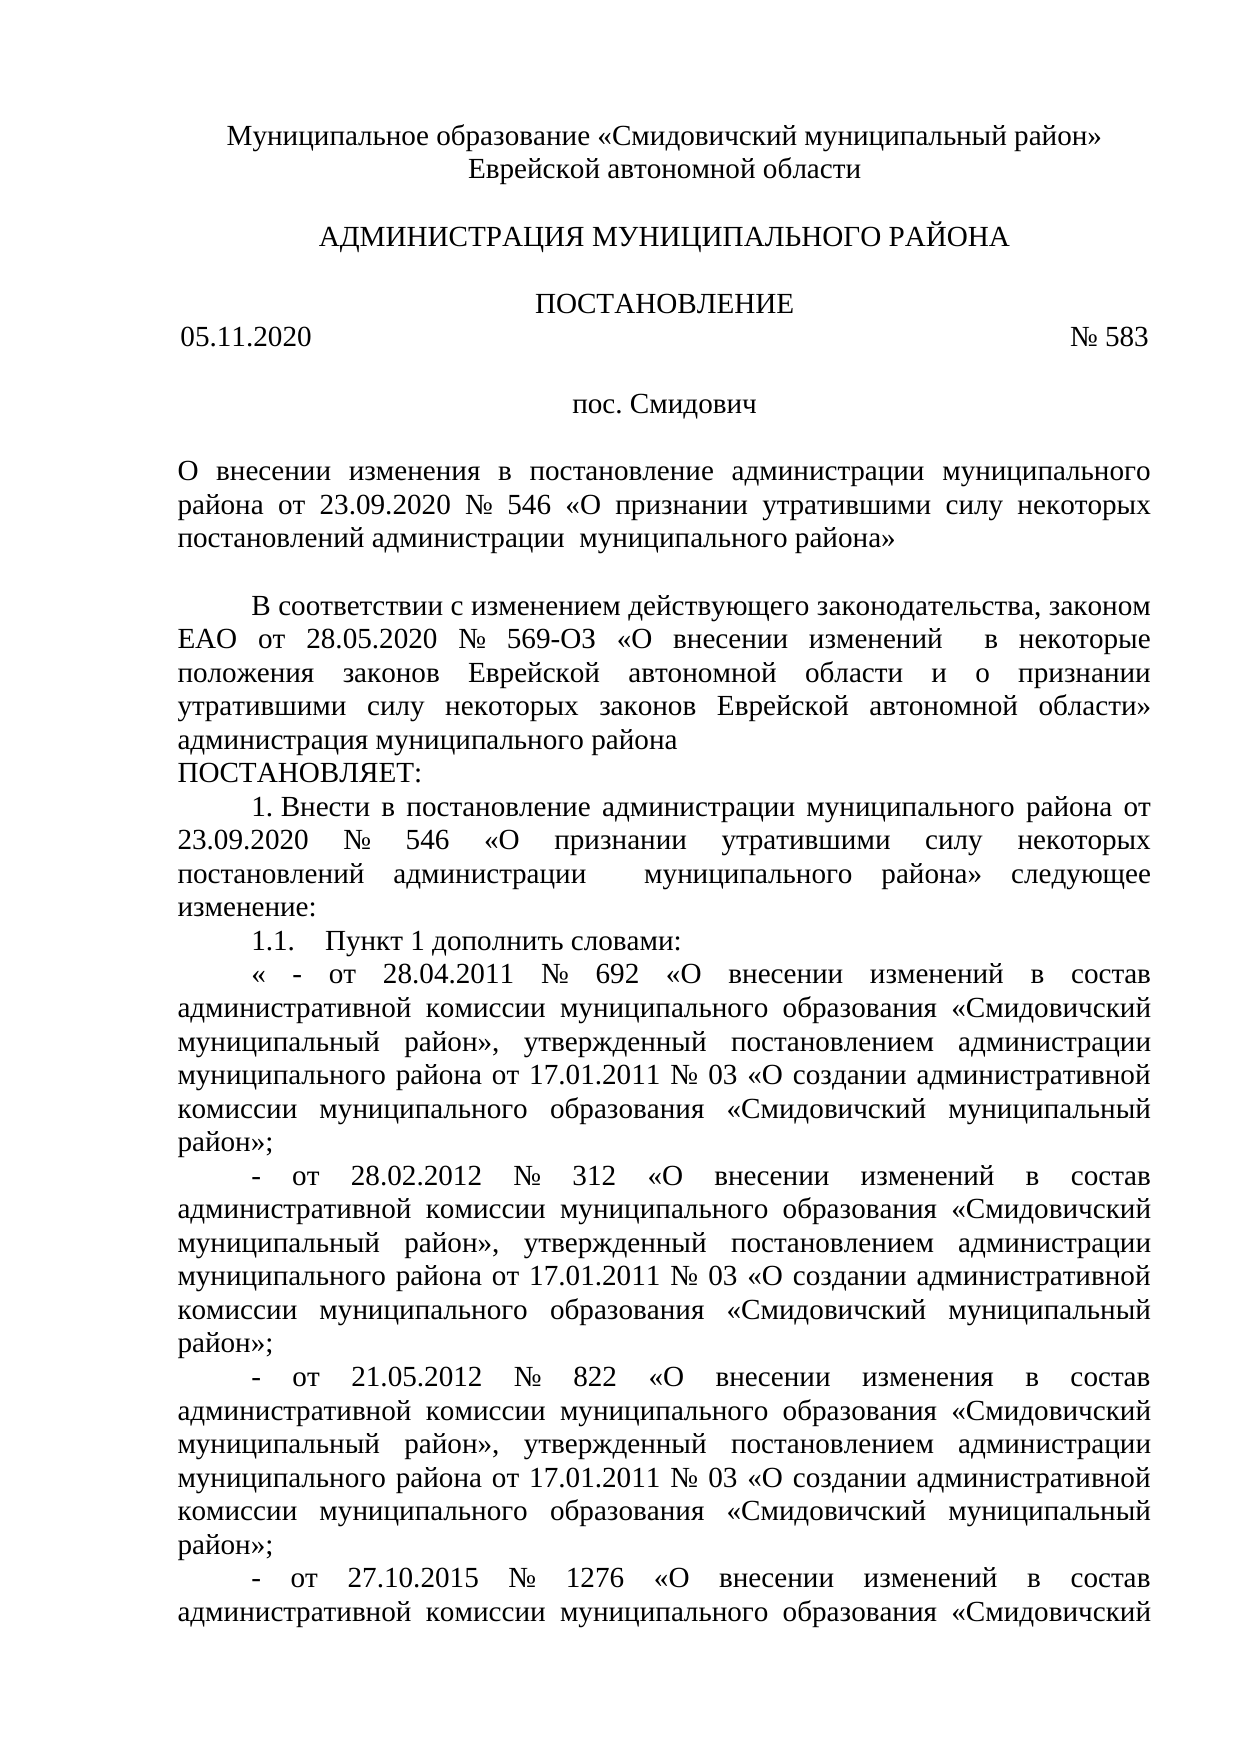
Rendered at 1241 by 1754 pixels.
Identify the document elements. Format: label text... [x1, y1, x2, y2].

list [177, 1560, 1152, 1627]
text О внесении изменения в постановление администрации муниципального района от 23.09.2020 № 546 «О признании утратившими силу некоторых постановлений администрации муниципального района» [177, 453, 1152, 554]
list Внести в постановление администрации муниципального района от 23.09.2020 № 546 «О признании утратившими силу некоторых постановлений администрации муниципального района» следующее изменение: [177, 789, 1152, 923]
list « - от 28.04.2011 № 692 «О внесении изменений в состав административной комиссии муниципального образования «Смидовичский муниципальный район», утвержденный постановлением администрации муниципального района от 17.01.2011 № 03 «О создании административной комиссии муниципального образования «Смидовичский муниципальный район»; [177, 957, 1152, 1158]
text пос. Смидович [177, 386, 1152, 420]
list - от 28.02.2012 № 312 «О внесении изменений в состав административной комиссии муниципального образования «Смидовичский муниципальный район», утвержденный постановлением администрации муниципального района от 17.01.2011 № 03 «О создании административной комиссии муниципального образования «Смидовичский муниципальный район»; [177, 1158, 1152, 1359]
subtitle ПОСТАНОВЛЕНИЕ [177, 286, 1152, 319]
list Пункт 1 дополнить словами: [177, 923, 1152, 957]
text Еврейской автономной области [177, 152, 1152, 185]
text В соответствии с изменением действующего законодательства, законом ЕАО от 28.05.2020 № 569-ОЗ «О внесении изменений в некоторые положения законов Еврейской автономной области и о признании утратившими силу некоторых законов Еврейской автономной области» администрация муниципального района [177, 588, 1152, 755]
text ПОСТАНОВЛЯЕТ: [177, 755, 1152, 789]
list - от 21.05.2012 № 822 «О внесении изменения в состав административной комиссии муниципального образования «Смидовичский муниципальный район», утвержденный постановлением администрации муниципального района от 17.01.2011 № 03 «О создании административной комиссии муниципального образования «Смидовичский муниципальный район»; [177, 1359, 1152, 1560]
subtitle Муниципальное образование «Смидовичский муниципальный район» [177, 118, 1152, 152]
subtitle АДМИНИСТРАЦИЯ МУНИЦИПАЛЬНОГО РАЙОНА [177, 219, 1152, 252]
text 05.11.2020 № 583 [177, 319, 1152, 353]
